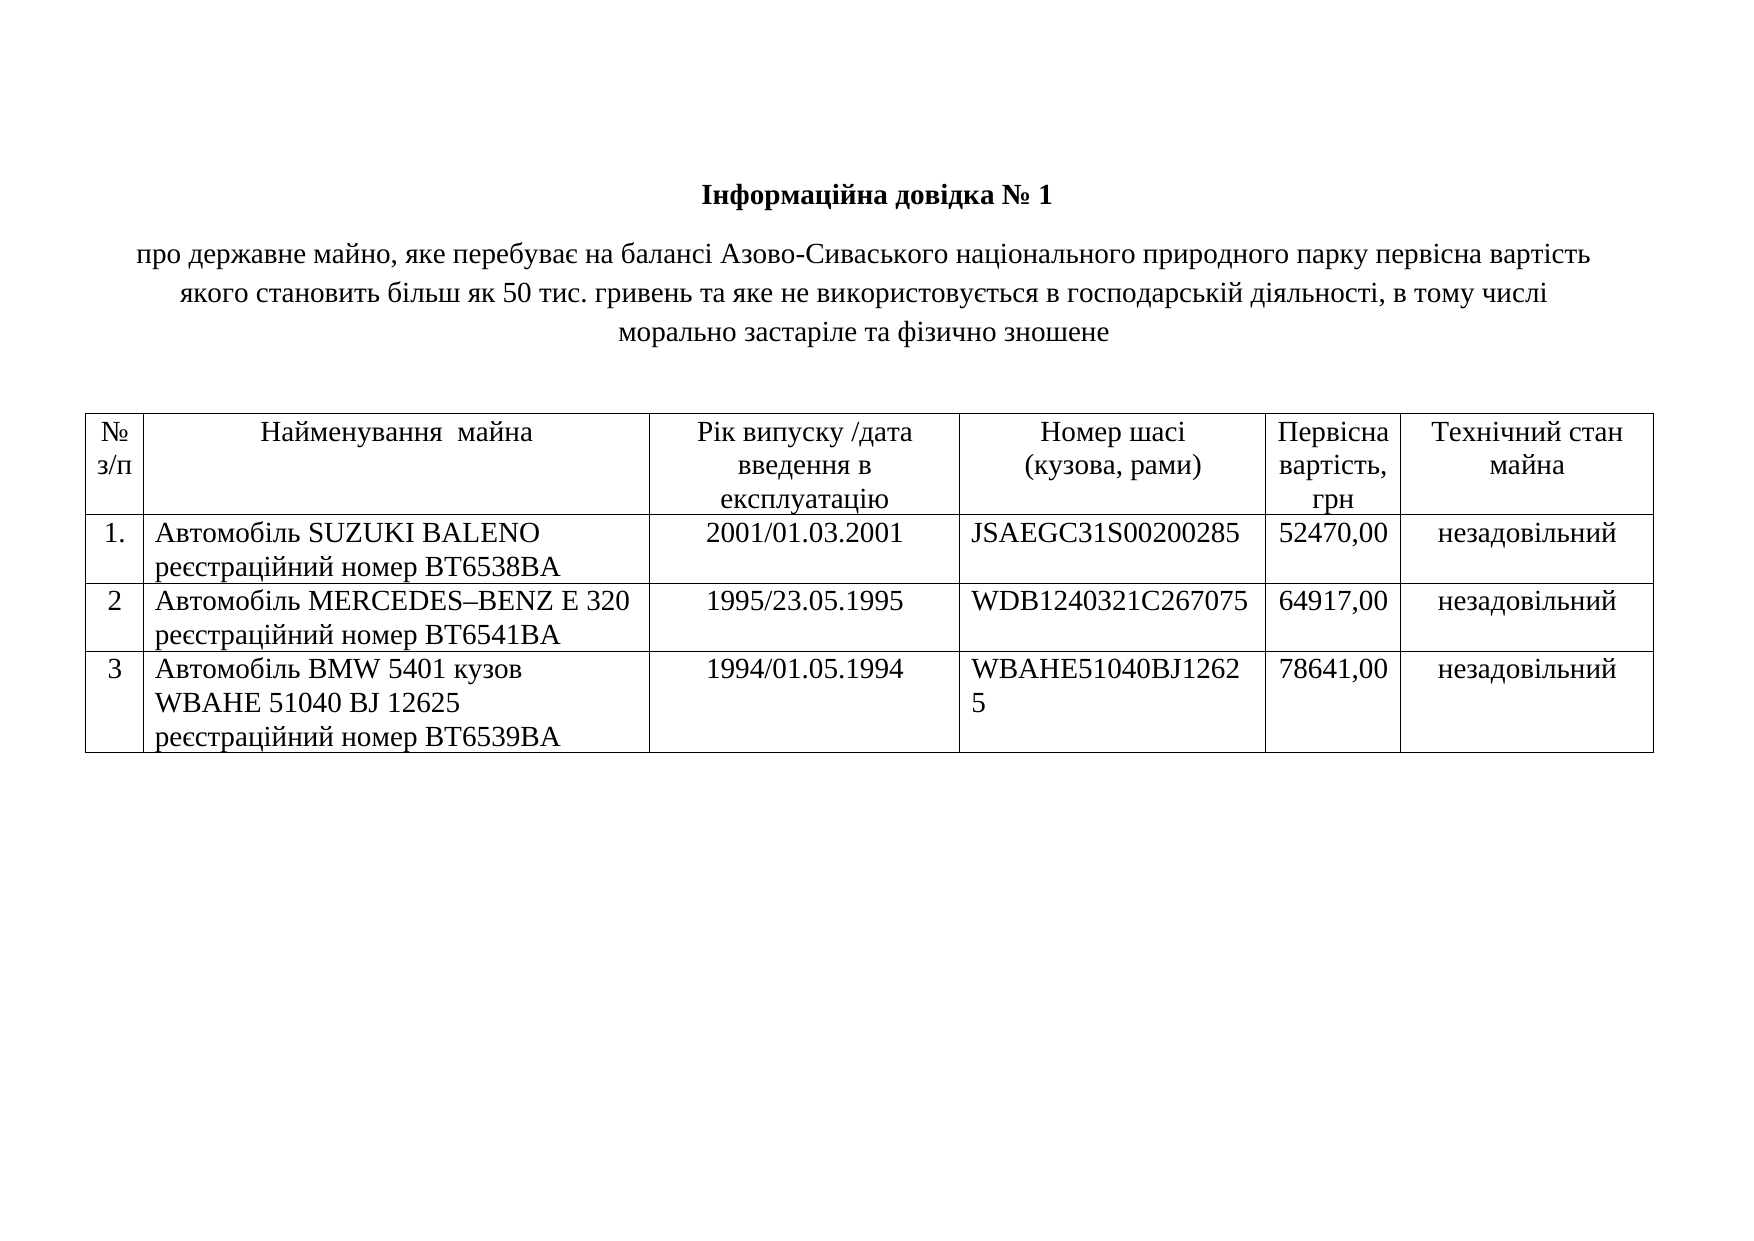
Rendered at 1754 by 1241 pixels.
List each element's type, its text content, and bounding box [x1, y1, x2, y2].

table_cell 1995/23.05.1995 [650, 584, 959, 651]
table_cell JSAEGC31S00200285 [960, 515, 1265, 582]
table_cell 2001/01.03.2001 [650, 515, 959, 582]
table_header Технічний стан майна [1401, 414, 1653, 514]
table_header Рік випуску /дата введення в експлуатацію [650, 414, 959, 514]
table_header Найменування майна [144, 414, 649, 514]
table_cell WDB1240321C267075 [960, 584, 1265, 651]
text про державне майно, яке перебуває на балансі Азово-Сиваського національного природного парку первісна вартість якого становить більш як 50 тис. гривень та яке не використовується в господарській діяльності, в тому числі морально застаріле та фізично зношене [118, 237, 1609, 347]
table_cell 64917,00 [1266, 584, 1400, 651]
table_cell 2 [86, 584, 143, 651]
table_cell 3 [86, 652, 143, 752]
table_cell 1994/01.05.1994 [650, 652, 959, 752]
table_cell 78641,00 [1266, 652, 1400, 752]
table_cell 1. [86, 515, 143, 582]
table_cell Автомобіль SUZUKI BALENO реєстраційний номер ВТ6538ВА [144, 515, 649, 582]
table_cell незадовільний [1401, 584, 1653, 651]
table_cell 52470,00 [1266, 515, 1400, 582]
table_cell Автомобіль BMW 5401 кузов WBAHE 51040 BJ 12625 реєстраційний номер ВТ6539ВА [144, 652, 649, 752]
table_cell незадовільний [1401, 652, 1653, 752]
table_header Номер шасі (кузова, рами) [960, 414, 1265, 514]
table_cell Автомобіль MERCEDES–BENZ E 320 реєстраційний номер ВТ6541ВА [144, 584, 649, 651]
table_header Первісна вартість, грн [1266, 414, 1400, 514]
table_cell незадовільний [1401, 515, 1653, 582]
table_cell WBAHE51040BJ12625 [960, 652, 1265, 752]
table_header № з/п [86, 414, 143, 514]
text Інформаційна довідка № 1 [118, 177, 1636, 211]
